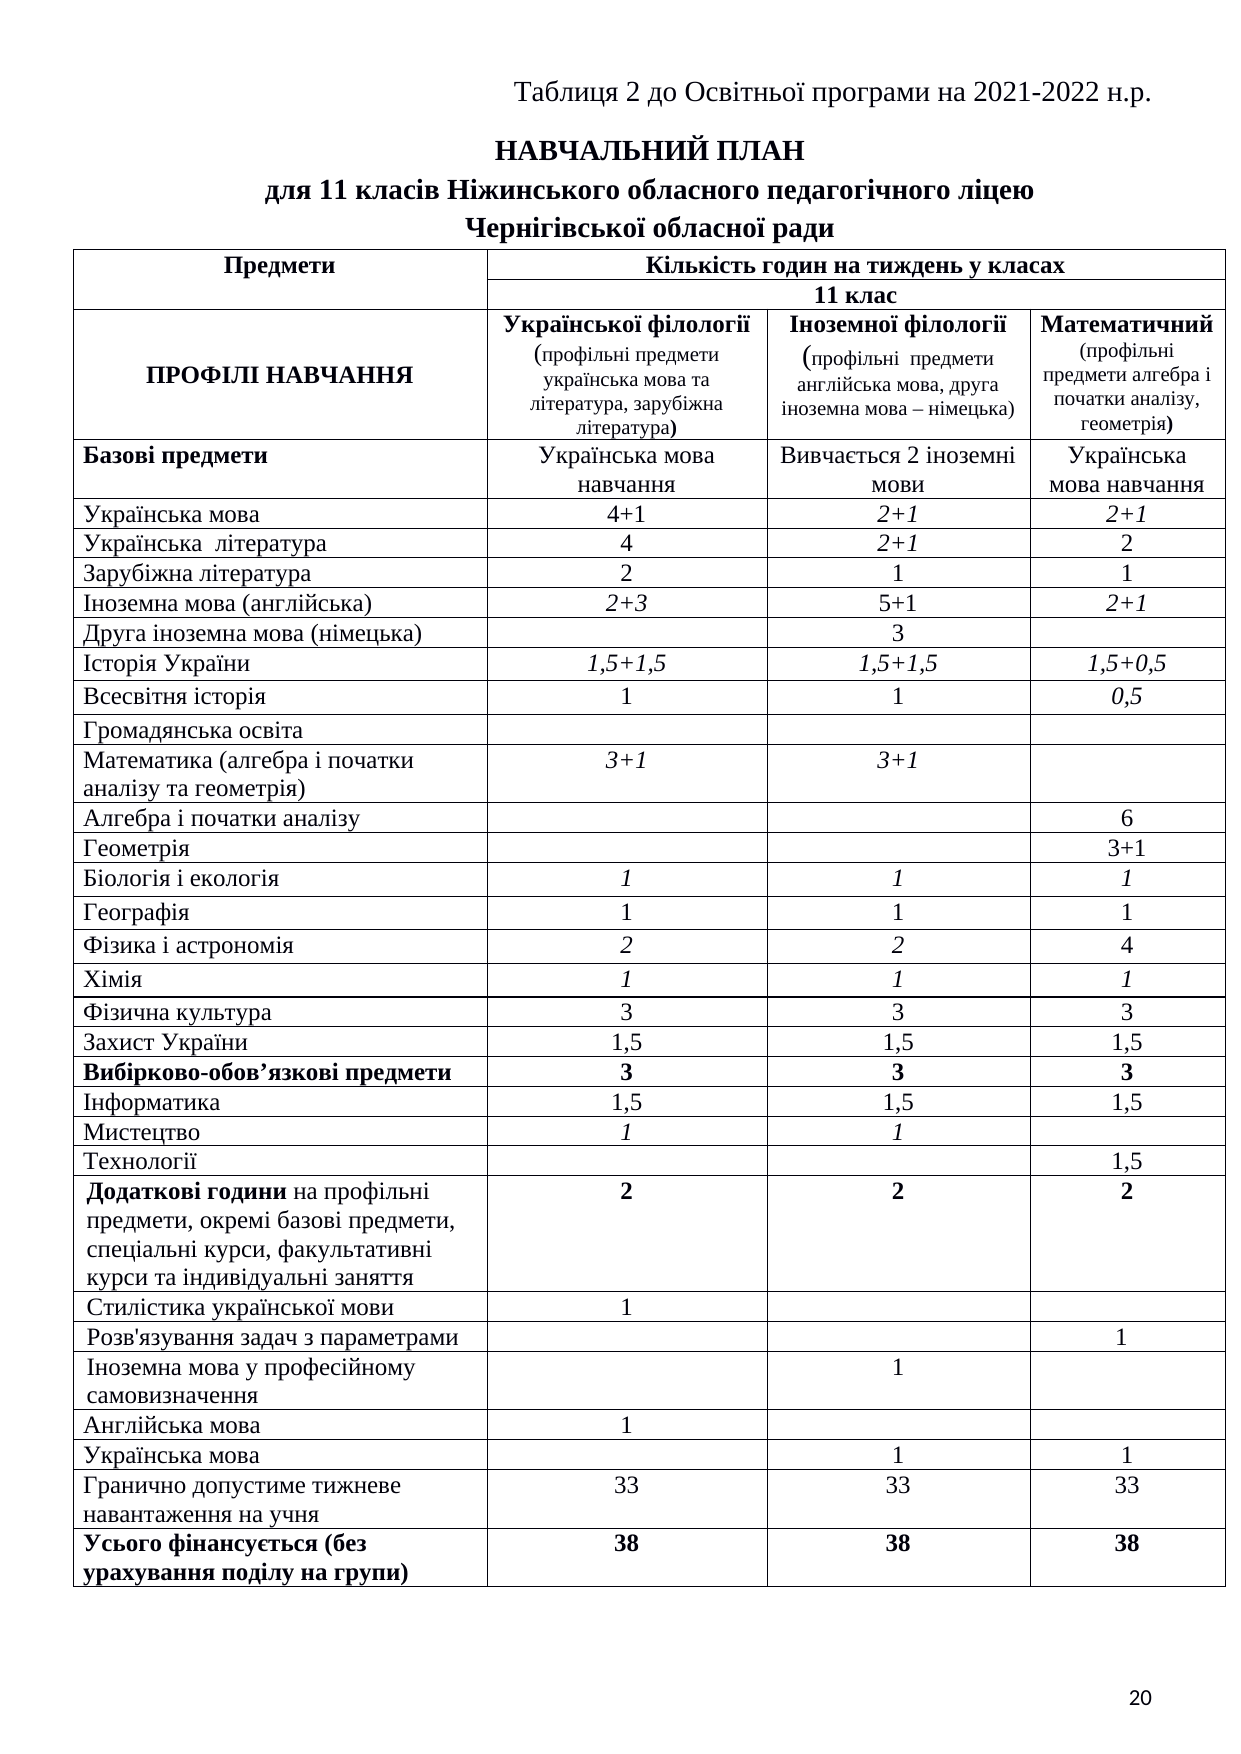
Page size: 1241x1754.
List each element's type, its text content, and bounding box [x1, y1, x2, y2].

table_cell [488, 833, 767, 862]
table_cell Захист України [74, 1027, 487, 1056]
text НАВЧАЛЬНИЙ ПЛАН [148, 133, 1152, 167]
table_cell ПРОФІЛІ НАВЧАННЯ [74, 310, 487, 439]
table_cell 1,5+1,5 [488, 648, 767, 680]
table_cell 1 [488, 1292, 767, 1321]
table_cell 2 [768, 1176, 1030, 1291]
table_cell 38 [768, 1529, 1030, 1586]
table_cell 1 [488, 964, 767, 996]
table_cell 5+1 [768, 588, 1030, 617]
table_cell [768, 715, 1030, 744]
table_cell [488, 1352, 767, 1409]
table_cell [1031, 715, 1225, 744]
table_cell [488, 803, 767, 832]
table_cell [1031, 745, 1225, 802]
table_cell 33 [488, 1470, 767, 1527]
table_cell 6 [1031, 803, 1225, 832]
table_cell [488, 618, 767, 647]
table_cell 2+1 [768, 529, 1030, 557]
table_cell 1 [1031, 1440, 1225, 1469]
text для 11 класів Ніжинського обласного педагогічного ліцею [148, 172, 1152, 205]
table_cell Технології [74, 1146, 487, 1175]
table_cell 4 [1031, 930, 1225, 963]
table_cell 3+1 [1031, 833, 1225, 862]
table_cell Гранично допустиме тижневе навантаження на учня [74, 1470, 487, 1527]
table_cell Українська мова [74, 499, 487, 527]
table_cell 2+1 [1031, 499, 1225, 527]
table_cell Географія [74, 897, 487, 929]
table_cell 1 [488, 863, 767, 896]
table_cell 1 [1031, 1322, 1225, 1351]
table_cell [488, 1440, 767, 1469]
table_cell 1,5 [1031, 1027, 1225, 1056]
table_cell 3 [768, 998, 1030, 1026]
table_cell 1,5 [488, 1087, 767, 1116]
table_cell 1,5 [768, 1087, 1030, 1116]
table_cell 3 [768, 618, 1030, 647]
table_cell Фізична культура [74, 998, 487, 1026]
table_cell Біологія і екологія [74, 863, 487, 896]
table_cell 1 [768, 558, 1030, 587]
text Таблиця 2 до Освітньої програми на 2021-2022 н.р. [148, 74, 1152, 107]
table_cell 1,5 [768, 1027, 1030, 1056]
table_cell Громадянська освіта [74, 715, 487, 744]
table_cell [768, 1292, 1030, 1321]
table_cell Іноземної філології (профільні предмети англійська мова, друга іноземна мова – німецька) [768, 310, 1030, 439]
table_cell [488, 1146, 767, 1175]
table_cell 4+1 [488, 499, 767, 527]
table_cell [1031, 618, 1225, 647]
table_cell [768, 1146, 1030, 1175]
table_cell 1,5 [488, 1027, 767, 1056]
table_cell [1031, 1410, 1225, 1439]
table_cell [1031, 1117, 1225, 1145]
table_cell Англійська мова [74, 1410, 487, 1439]
table_cell [1031, 1292, 1225, 1321]
table_cell Української філології (профільні предмети українська мова та література, зарубіжна література) [488, 310, 767, 439]
table_cell Вибірково-обов’язкові предмети [74, 1057, 487, 1086]
table_cell Хімія [74, 964, 487, 996]
table_cell 3 [768, 1057, 1030, 1086]
table_cell 1 [768, 964, 1030, 996]
table_cell 2+1 [768, 499, 1030, 527]
table_cell 1 [488, 1117, 767, 1145]
table_cell Українська мова навчання [488, 440, 767, 498]
table_cell 38 [488, 1529, 767, 1586]
table_cell 1 [1031, 558, 1225, 587]
table_cell 3 [488, 998, 767, 1026]
table_cell Базові предмети [74, 440, 487, 498]
table_cell [768, 833, 1030, 862]
table_cell Фізика і астрономія [74, 930, 487, 963]
table_cell Вивчається 2 іноземні мови [768, 440, 1030, 498]
table_cell Зарубіжна література [74, 558, 487, 587]
table_cell Математика (алгебра і початки аналізу та геометрія) [74, 745, 487, 802]
table_cell Математичний (профільні предмети алгебра і початки аналізу, геометрія) [1031, 310, 1225, 439]
table_cell Історія України [74, 648, 487, 680]
table_cell [768, 1322, 1030, 1351]
table_cell 2 [1031, 1176, 1225, 1291]
table_cell Іноземна мова у професійному самовизначення [74, 1352, 487, 1409]
table_cell 2 [1031, 529, 1225, 557]
table_cell Усього фінансується (без урахування поділу на групи) [74, 1529, 487, 1586]
table_cell Розв'язування задач з параметрами [74, 1322, 487, 1351]
table_cell Українська література [74, 529, 487, 557]
table_cell 3 [1031, 1057, 1225, 1086]
table_cell 3 [488, 1057, 767, 1086]
table_header Предмети [74, 250, 487, 308]
table_cell 1 [488, 1410, 767, 1439]
table_cell Всесвітня історія [74, 681, 487, 714]
table_header Кількість годин на тиждень у класах [488, 250, 1225, 279]
table_cell 38 [1031, 1529, 1225, 1586]
table_cell 33 [1031, 1470, 1225, 1527]
table_cell 1 [1031, 964, 1225, 996]
table_cell 1 [768, 681, 1030, 714]
table_cell 2 [768, 930, 1030, 963]
table_cell Іноземна мова (англійська) [74, 588, 487, 617]
table_cell Додаткові години на профільні предмети, окремі базові предмети, спеціальні курси, факультативні курси та індивідуальні заняття [74, 1176, 487, 1291]
table_cell 1 [768, 863, 1030, 896]
table_cell 2 [488, 1176, 767, 1291]
table_cell 2+1 [1031, 588, 1225, 617]
table_cell 4 [488, 529, 767, 557]
table_cell Мистецтво [74, 1117, 487, 1145]
text Чернігівської обласної ради [148, 210, 1152, 244]
table_cell 33 [768, 1470, 1030, 1527]
table_cell 1 [488, 681, 767, 714]
table_cell 1 [768, 1352, 1030, 1409]
table_cell 2 [488, 558, 767, 587]
table_cell Друга іноземна мова (німецька) [74, 618, 487, 647]
table_cell 1,5+1,5 [768, 648, 1030, 680]
table_cell Українська мова [74, 1440, 487, 1469]
table_cell 1,5 [1031, 1087, 1225, 1116]
table_cell 1 [1031, 897, 1225, 929]
table_cell [488, 1322, 767, 1351]
table_cell 2+3 [488, 588, 767, 617]
table_cell [768, 803, 1030, 832]
table_cell [1031, 1352, 1225, 1409]
table_cell Геометрія [74, 833, 487, 862]
table_cell 1,5+0,5 [1031, 648, 1225, 680]
table_cell 1 [768, 1117, 1030, 1145]
table_cell Стилістика української мови [74, 1292, 487, 1321]
table_cell 3+1 [488, 745, 767, 802]
table_cell 1 [768, 1440, 1030, 1469]
table_cell 1,5 [1031, 1146, 1225, 1175]
table_cell 1 [488, 897, 767, 929]
table_cell 2 [488, 930, 767, 963]
table_cell [768, 1410, 1030, 1439]
table_cell 1 [768, 897, 1030, 929]
table_cell 3 [1031, 998, 1225, 1026]
table_cell [488, 715, 767, 744]
table_cell 3+1 [768, 745, 1030, 802]
table_cell 11 клас [488, 280, 1225, 308]
table_cell 1 [1031, 863, 1225, 896]
table_cell 0,5 [1031, 681, 1225, 714]
table_cell Інформатика [74, 1087, 487, 1116]
table_cell Алгебра і початки аналізу [74, 803, 487, 832]
table_cell Українська мова навчання [1031, 440, 1225, 498]
